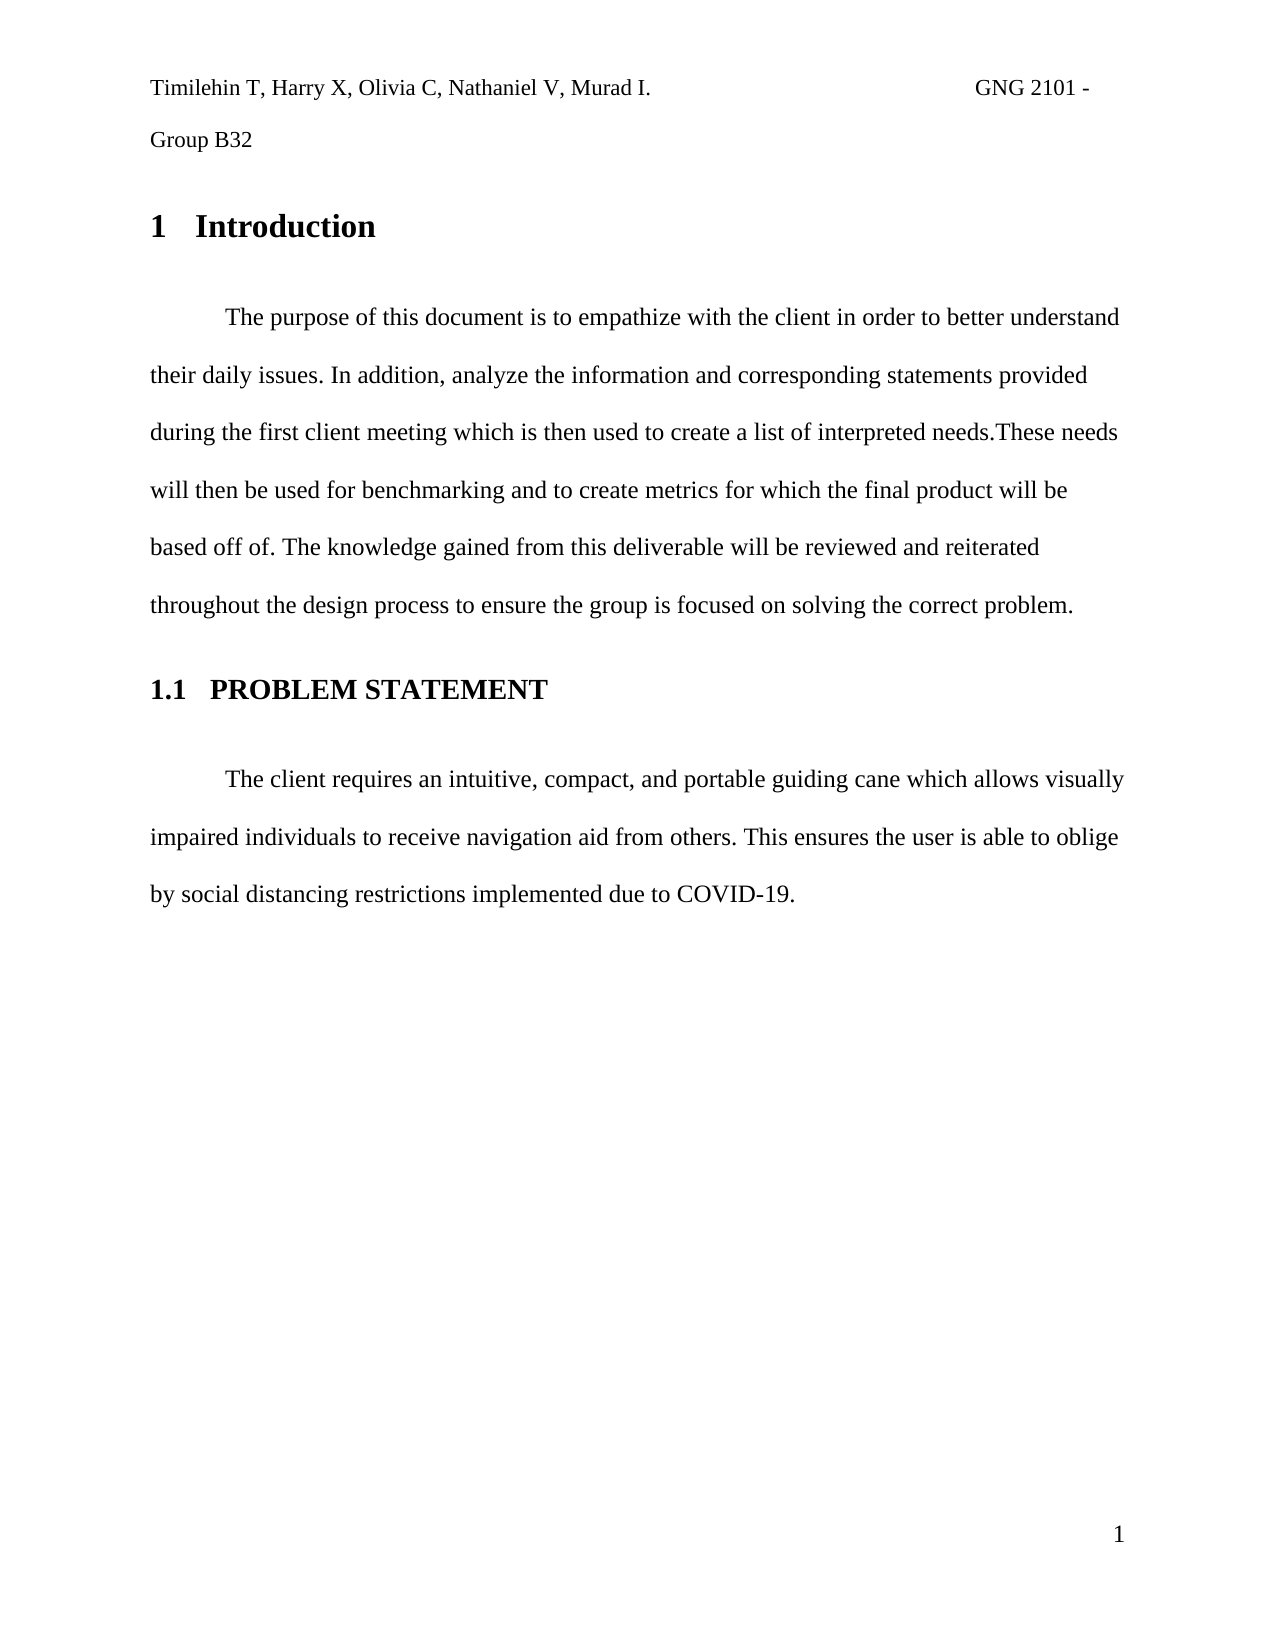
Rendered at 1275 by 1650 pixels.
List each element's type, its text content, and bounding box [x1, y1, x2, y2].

text The client requires an intuitive, compact, and portable guiding cane which allows visually impaired individuals to receive navigation aid from others. This ensures the user is able to oblige by social distancing restrictions implemented due to COVID-19. [150, 764, 1125, 908]
subtitle PROBLEM STATEMENT [150, 672, 1125, 706]
subtitle Introduction [150, 206, 1125, 245]
text The purpose of this document is to empathize with the client in order to better understand their daily issues. In addition, analyze the information and corresponding statements provided during the first client meeting which is then used to create a list of interpreted needs.These needs will then be used for benchmarking and to create metrics for which the final product will be based off of. The knowledge gained from this deliverable will be reviewed and reiterated throughout the design process to ensure the group is focused on solving the correct problem. [150, 302, 1125, 618]
